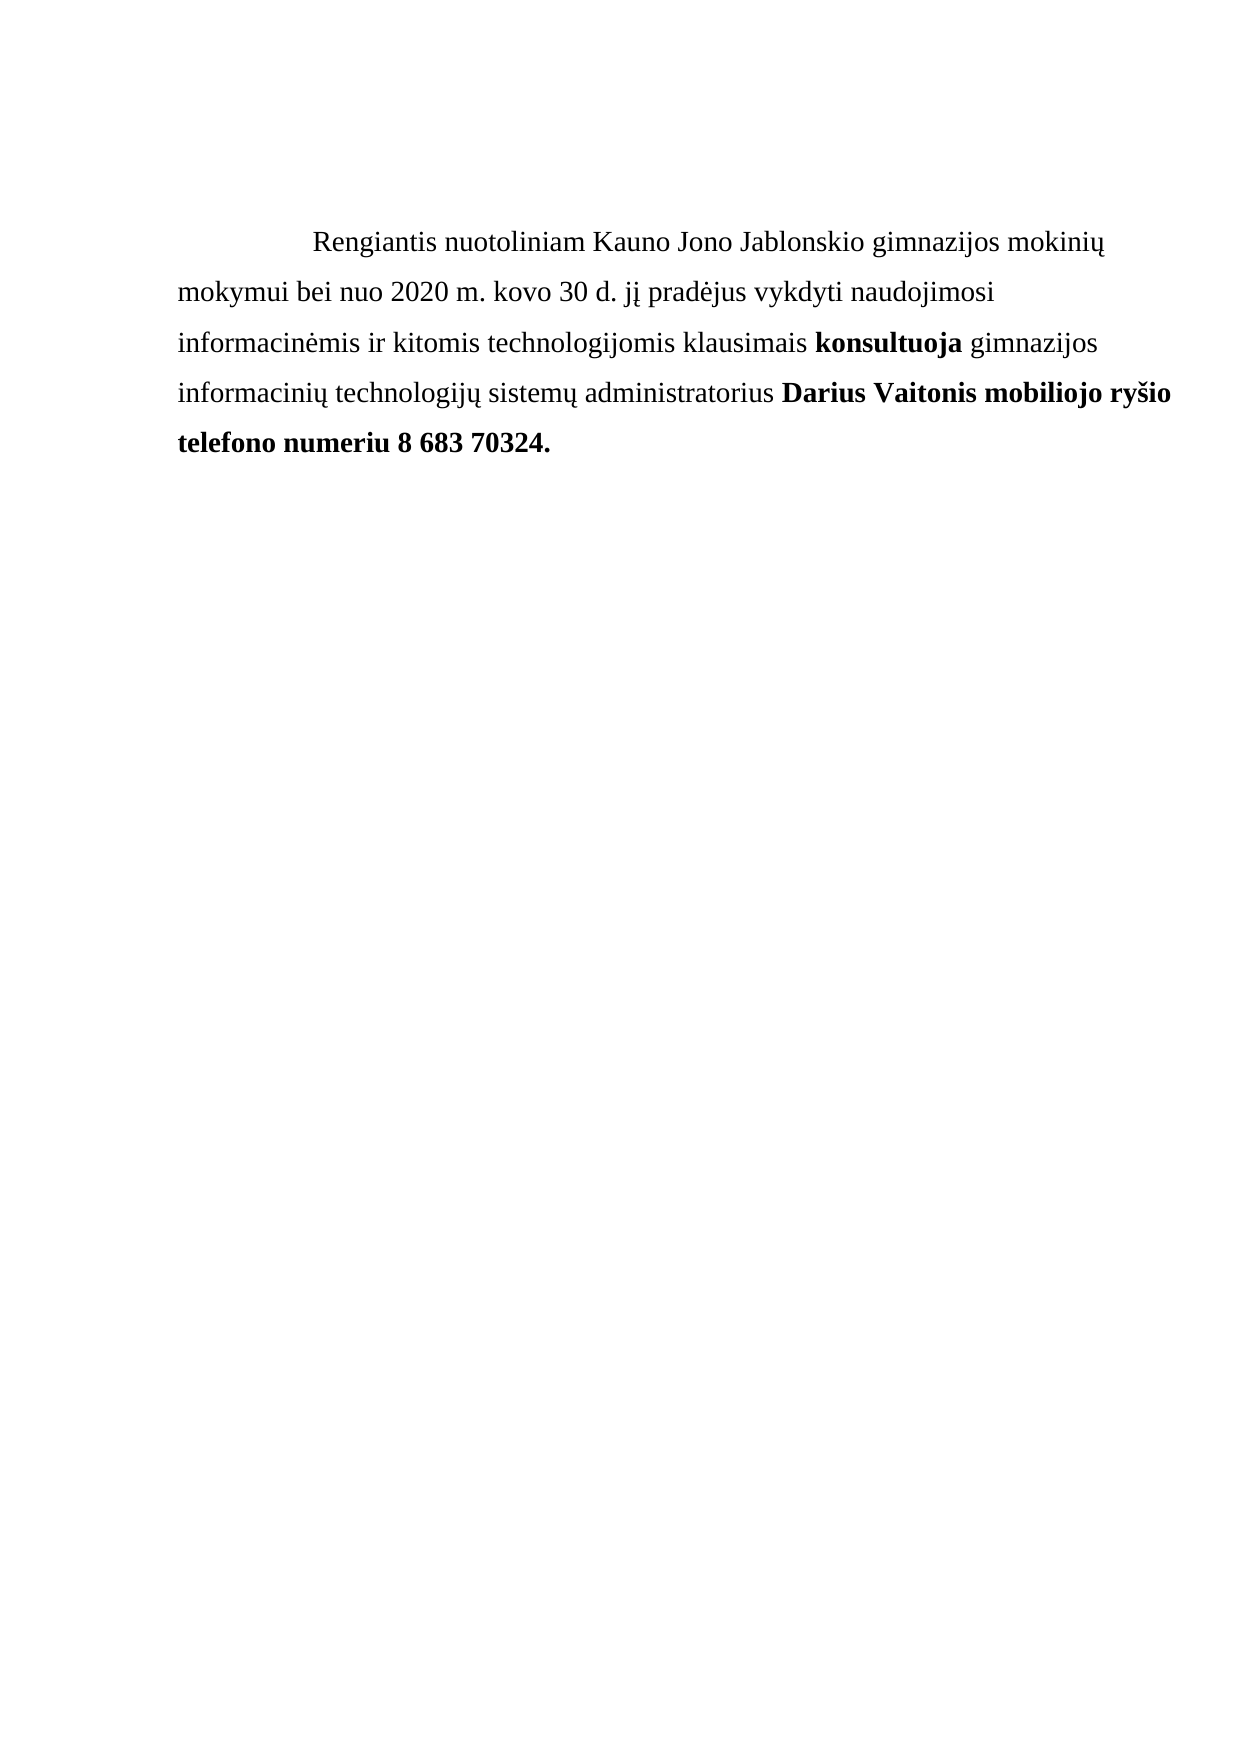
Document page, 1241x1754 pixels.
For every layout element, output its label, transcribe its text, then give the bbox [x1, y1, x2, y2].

text Rengiantis nuotoliniam Kauno Jono Jablonskio gimnazijos mokinių mokymui bei nuo 2020 m. kovo 30 d. jį pradėjus vykdyti naudojimosi informacinėmis ir kitomis technologijomis klausimais konsultuoja gimnazijos informacinių technologijų sistemų administratorius Darius Vaitonis mobiliojo ryšio telefono numeriu 8 683 70324. [177, 224, 1181, 459]
